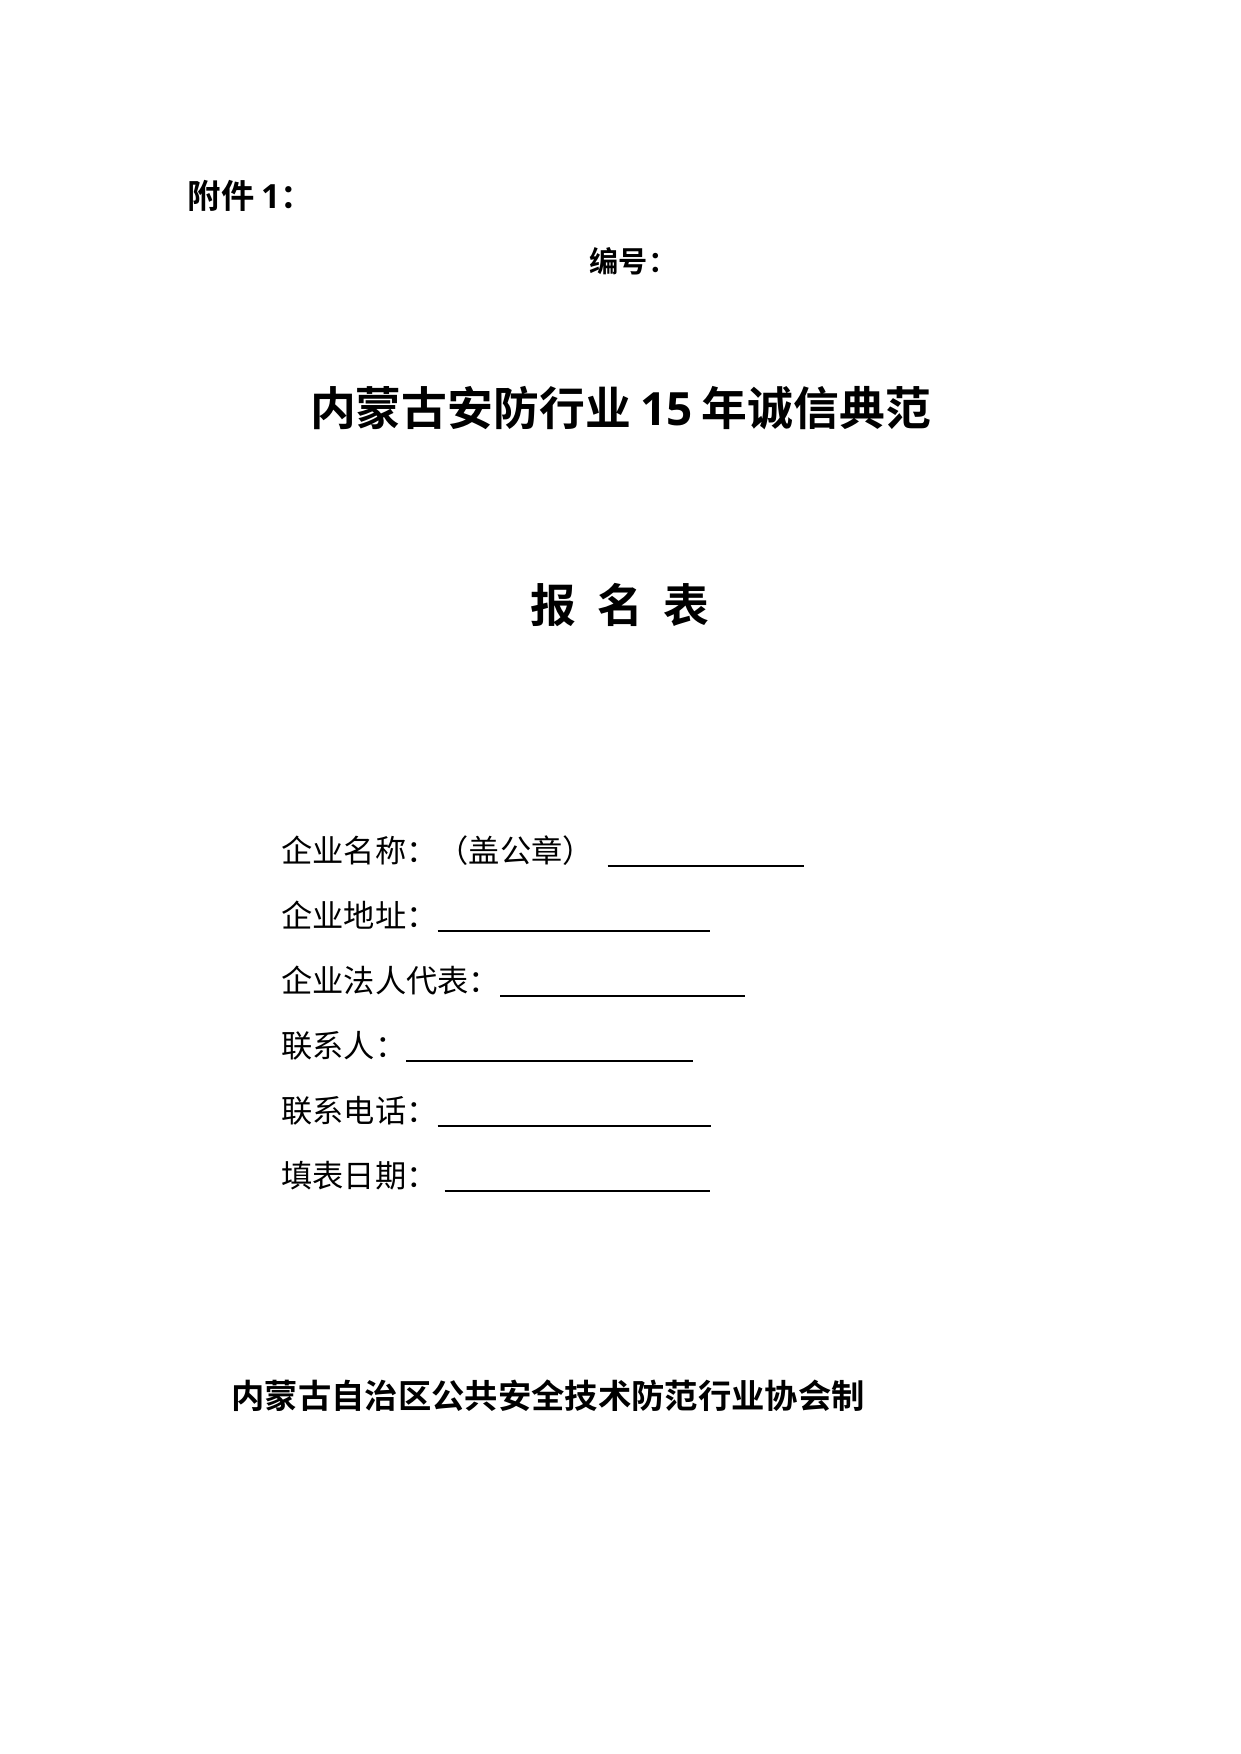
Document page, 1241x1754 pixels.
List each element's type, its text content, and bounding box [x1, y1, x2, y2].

text 报 名 表 [187, 554, 1053, 652]
text 联系人： [187, 1011, 1053, 1076]
text 填表日期： [187, 1141, 1053, 1206]
text 编号： [187, 227, 1053, 292]
text 企业名称：（盖公章） [187, 816, 1053, 881]
text 内蒙古安防行业15年诚信典范 [187, 357, 1053, 454]
text 企业法人代表： [187, 946, 1053, 1011]
text 附件1： [187, 162, 1053, 227]
text 企业地址： [187, 881, 1053, 946]
text 联系电话： [187, 1076, 1053, 1141]
text 内蒙古自治区公共安全技术防范行业协会制 [187, 1361, 1053, 1426]
